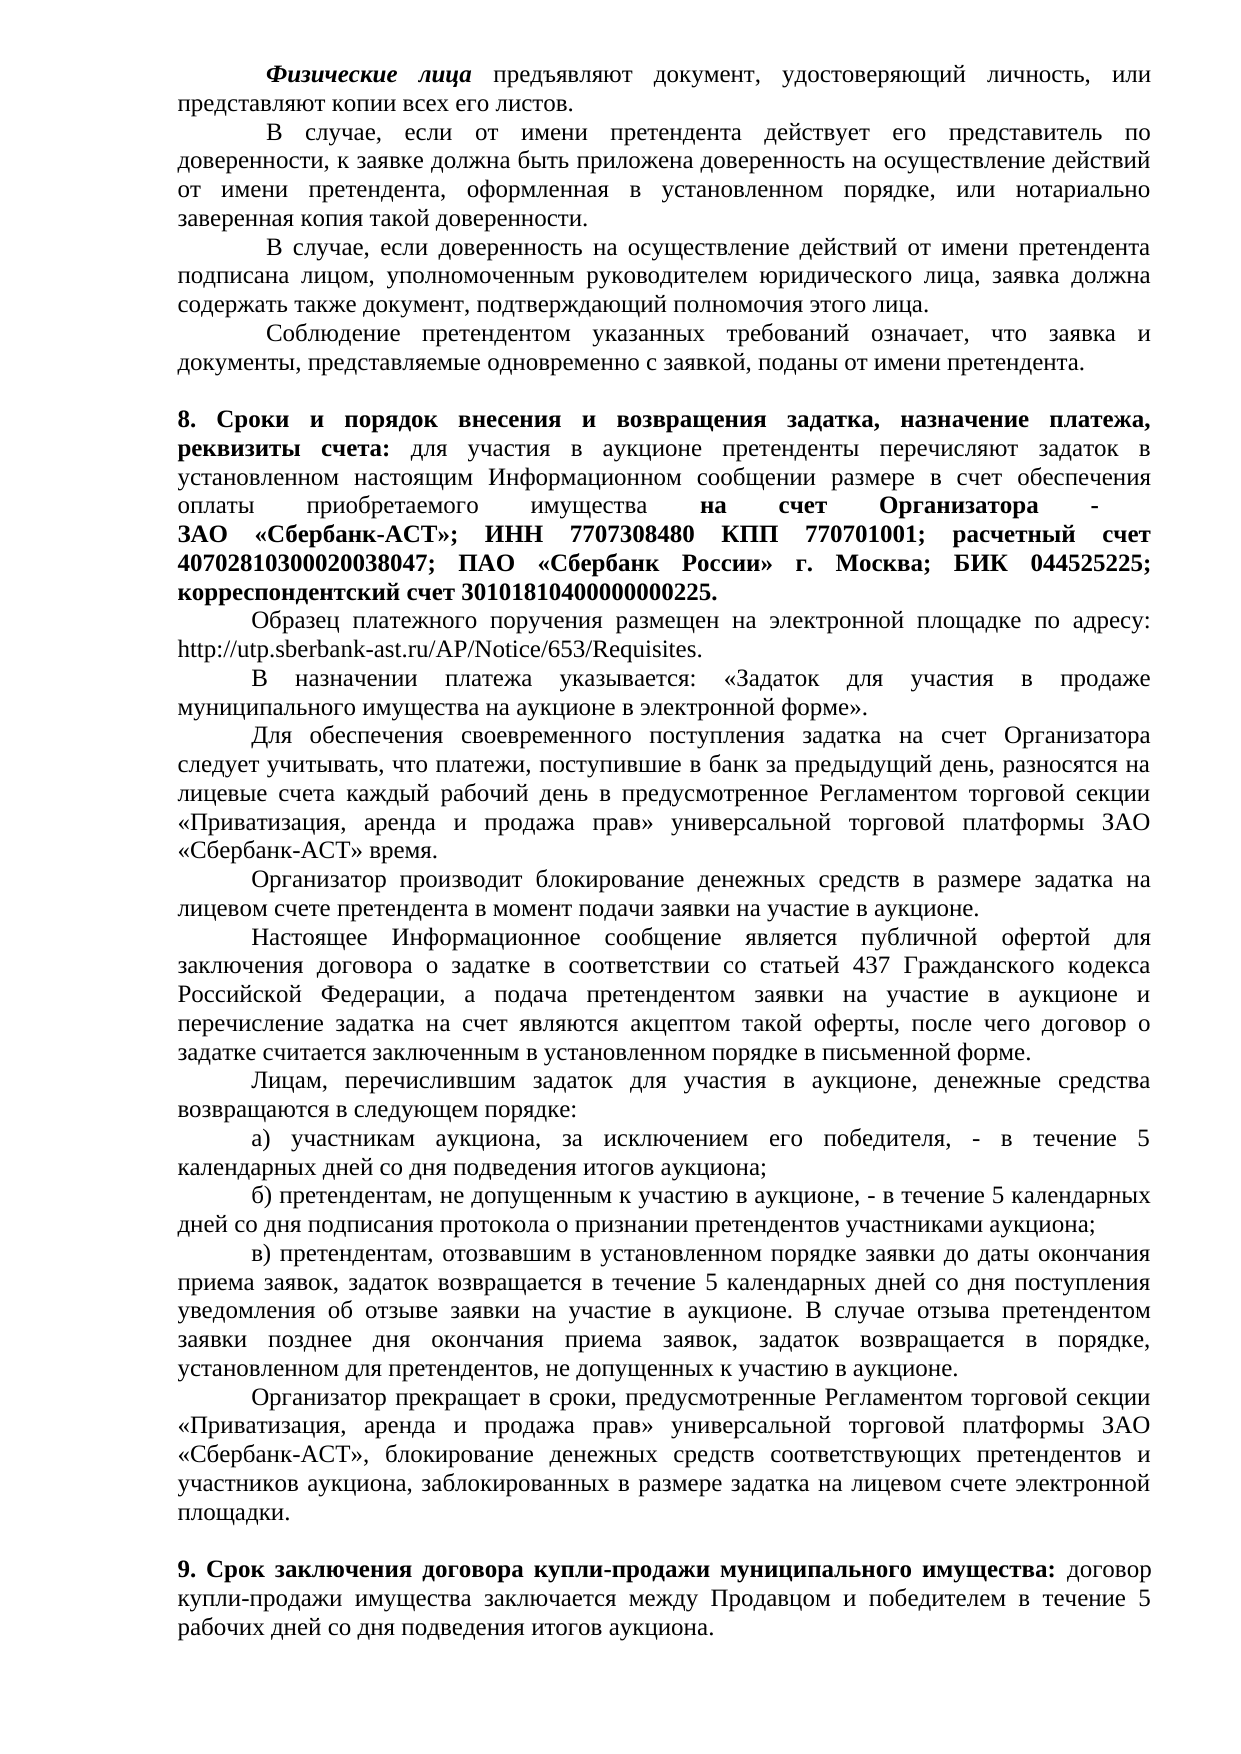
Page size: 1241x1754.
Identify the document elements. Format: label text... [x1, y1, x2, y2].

text в) претендентам, отозвавшим в установленном порядке заявки до даты окончания приема заявок, задаток возвращается в течение 5 календарных дней со дня поступления уведомления об отзыве заявки на участие в аукционе. В случае отзыва претендентом заявки позднее дня окончания приема заявок, задаток возвращается в порядке, установленном для претендентов, не допущенных к участию в аукционе. [177, 1238, 1152, 1382]
text Организатор производит блокирование денежных средств в размере задатка на лицевом счете претендента в момент подачи заявки на участие в аукционе. [177, 864, 1152, 922]
text 9. Срок заключения договора купли-продажи муниципального имущества: договор купли-продажи имущества заключается между Продавцом и победителем в течение 5 рабочих дней со дня подведения итогов аукциона. [177, 1554, 1152, 1640]
text Образец платежного поручения размещен на электронной площадке по адресу: http://utp.sberbank-ast.ru/AP/Notice/653/Requisites. [177, 605, 1152, 663]
text В случае, если от имени претендента действует его представитель по доверенности, к заявке должна быть приложена доверенность на осуществление действий от имени претендента, оформленная в установленном порядке, или нотариально заверенная копия такой доверенности. [177, 117, 1152, 232]
text В назначении платежа указывается: «Задаток для участия в продаже муниципального имущества на аукционе в электронной форме». [177, 663, 1152, 720]
text Соблюдение претендентом указанных требований означает, что заявка и документы, представляемые одновременно с заявкой, поданы от имени претендента. [177, 318, 1152, 375]
text Настоящее Информационное сообщение является публичной офертой для заключения договора о задатке в соответствии со статьей 437 Гражданского кодекса Российской Федерации, а подача претендентом заявки на участие в аукционе и перечисление задатка на счет являются акцептом такой оферты, после чего договор о задатке считается заключенным в установленном порядке в письменной форме. [177, 922, 1152, 1065]
text В случае, если доверенность на осуществление действий от имени претендента подписана лицом, уполномоченным руководителем юридического лица, заявка должна содержать также документ, подтверждающий полномочия этого лица. [177, 232, 1152, 318]
text а) участникам аукциона, за исключением его победителя, - в течение 5 календарных дней со дня подведения итогов аукциона; [177, 1123, 1152, 1180]
text б) претендентам, не допущенным к участию в аукционе, - в течение 5 календарных дней со дня подписания протокола о признании претендентов участниками аукциона; [177, 1180, 1152, 1238]
text Для обеспечения своевременного поступления задатка на счет Организатора следует учитывать, что платежи, поступившие в банк за предыдущий день, разносятся на лицевые счета каждый рабочий день в предусмотренное Регламентом торговой секции «Приватизация, аренда и продажа прав» универсальной торговой платформы ЗАО «Сбербанк-АСТ» время. [177, 720, 1152, 864]
text Организатор прекращает в сроки, предусмотренные Регламентом торговой секции «Приватизация, аренда и продажа прав» универсальной торговой платформы ЗАО «Сбербанк-АСТ», блокирование денежных средств соответствующих претендентов и участников аукциона, заблокированных в размере задатка на лицевом счете электронной площадки. [177, 1382, 1152, 1525]
text 8. Сроки и порядок внесения и возвращения задатка, назначение платежа, реквизиты счета: для участия в аукционе претенденты перечисляют задаток в установленном настоящим Информационном сообщении размере в счет обеспечения оплаты приобретаемого имущества на счет Организатора - ЗАО «Сбербанк-АСТ»; ИНН 7707308480 КПП 770701001; расчетный счет 40702810300020038047; ПАО «Сбербанк России» г. Москва; БИК 044525225; корреспондентский счет 30101810400000000225. [177, 404, 1152, 605]
text Физические лица предъявляют документ, удостоверяющий личность, или представляют копии всех его листов. [177, 59, 1152, 117]
text Лицам, перечислившим задаток для участия в аукционе, денежные средства возвращаются в следующем порядке: [177, 1065, 1152, 1123]
